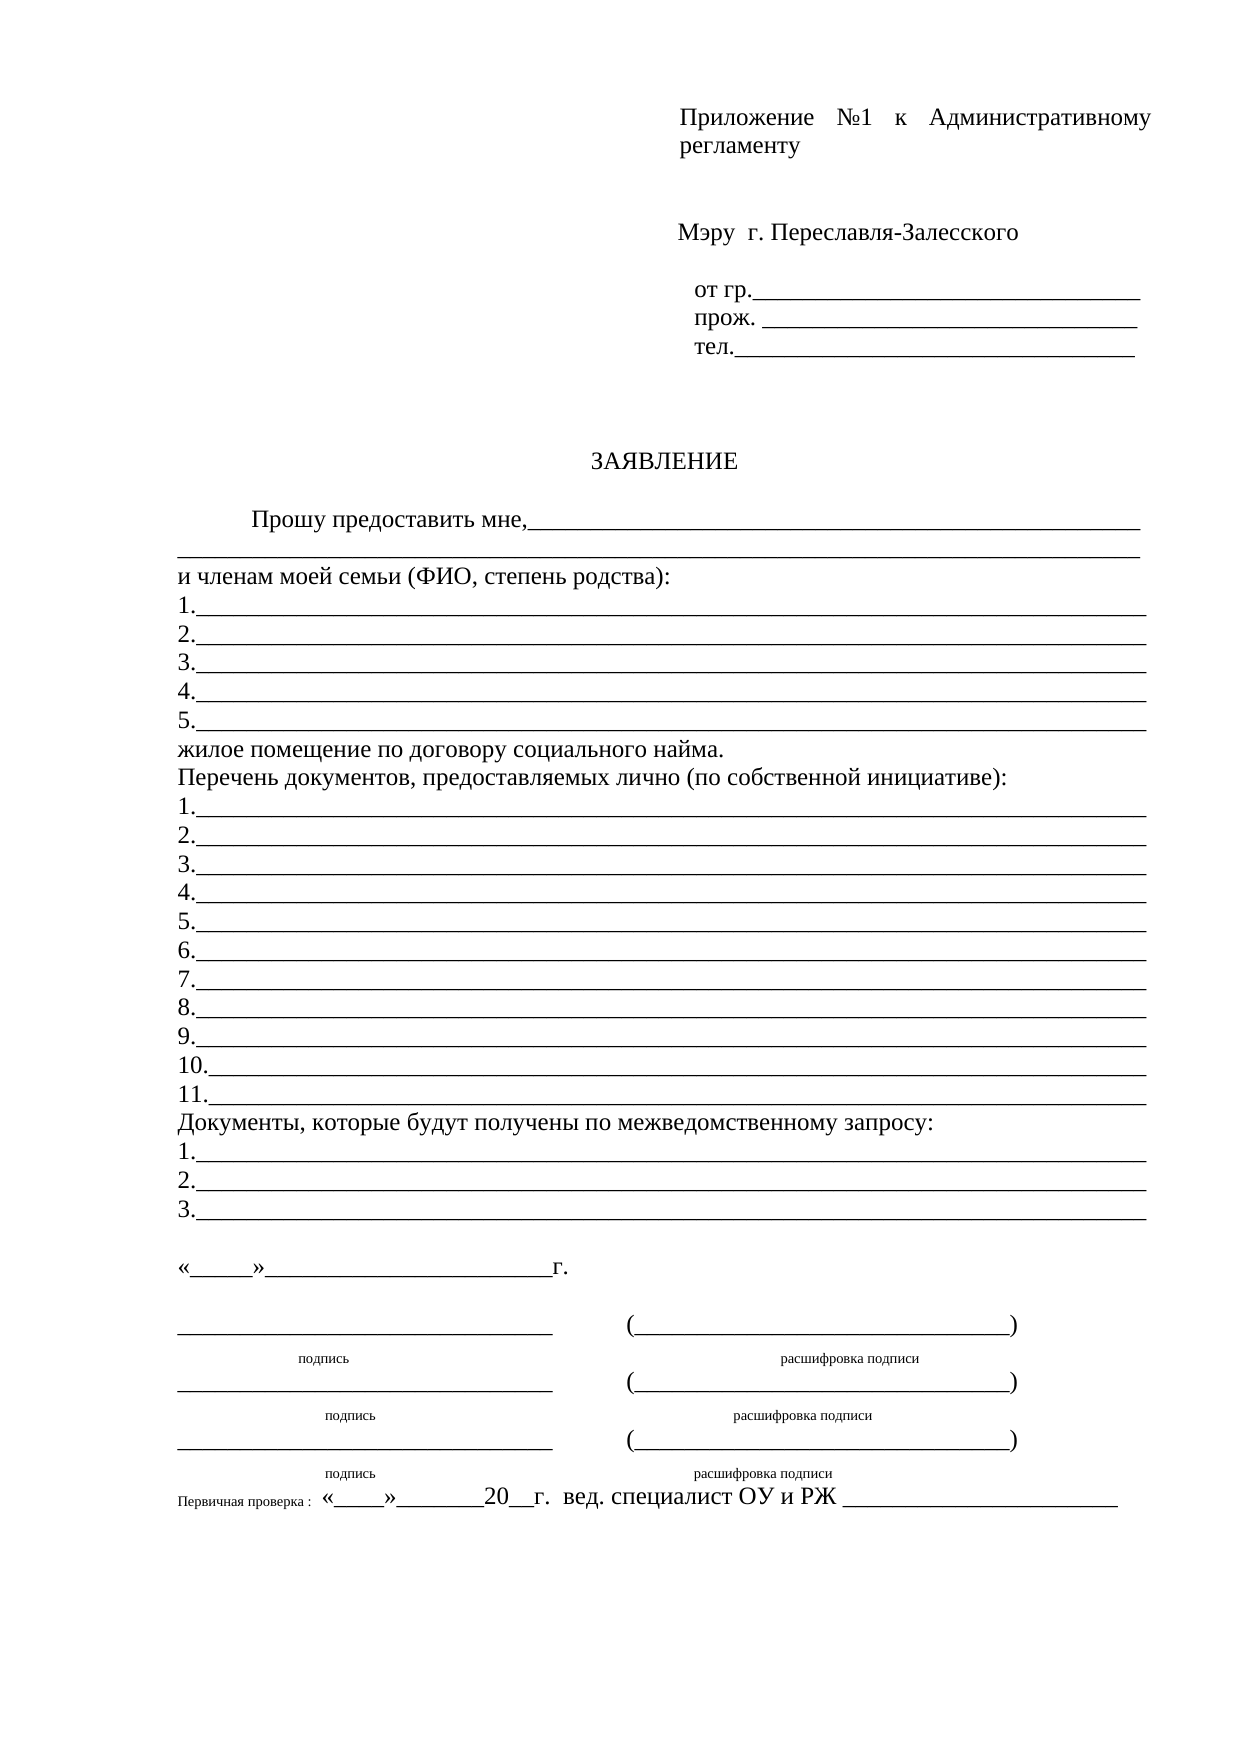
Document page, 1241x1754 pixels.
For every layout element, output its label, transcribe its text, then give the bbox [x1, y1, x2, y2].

text 11.___________________________________________________________________________ [177, 1079, 1152, 1107]
text 7.____________________________________________________________________________8.____________________________________________________________________________ [177, 964, 1152, 1021]
text тел.________________________________ [694, 331, 1152, 360]
text ______________________________ (______________________________) [177, 1366, 1152, 1395]
text прож. ______________________________ [694, 302, 1152, 331]
text Перечень документов, предоставляемых лично (по собственной инициативе): [177, 762, 1152, 791]
text 1.____________________________________________________________________________ [177, 1136, 1152, 1165]
text 2.____________________________________________________________________________ [177, 820, 1152, 849]
text 6.____________________________________________________________________________ [177, 935, 1152, 964]
text Прошу предоставить мне,_________________________________________________ [177, 504, 1152, 532]
text ______________________________ (______________________________) [177, 1424, 1152, 1452]
text 3.____________________________________________________________________________ [177, 647, 1152, 676]
text жилое помещение по договору социального найма. [177, 734, 1152, 762]
text 10.___________________________________________________________________________ [177, 1050, 1152, 1079]
text _____________________________________________________________________________ [177, 532, 1152, 561]
text подпись расшифровка подписи [215, 1395, 1152, 1424]
text от гр._______________________________ [694, 274, 1152, 302]
text Первичная проверка : «____»_______20__г. вед. специалист ОУ и РЖ ______________________ [177, 1481, 1152, 1510]
text 3.____________________________________________________________________________ [177, 849, 1152, 877]
text Документы, которые будут получены по межведомственному запросу: [177, 1107, 1152, 1136]
text Приложение №1 к Административному регламенту [679, 102, 1152, 159]
text 4.____________________________________________________________________________ [177, 877, 1152, 906]
text 9.____________________________________________________________________________ [177, 1021, 1152, 1050]
text 5.____________________________________________________________________________ [177, 705, 1152, 734]
text 4.____________________________________________________________________________ [177, 676, 1152, 705]
text 5.____________________________________________________________________________ [177, 906, 1152, 935]
text Мэру г. Переславля-Залесского [177, 217, 1152, 246]
text 2.____________________________________________________________________________ [177, 619, 1152, 647]
text ______________________________ (______________________________) [177, 1309, 1152, 1337]
text 1.____________________________________________________________________________ [177, 590, 1152, 619]
text и членам моей семьи (ФИО, степень родства): [177, 561, 1152, 590]
text ЗАЯВЛЕНИЕ [177, 446, 1152, 475]
text 2.____________________________________________________________________________ 3.____________________________________________________________________________ [177, 1165, 1152, 1222]
text «_____»_______________________г. [177, 1251, 1152, 1280]
text 1.____________________________________________________________________________ [177, 791, 1152, 820]
text подпись расшифровка подписи [215, 1452, 1152, 1481]
text подпись расшифровка подписи [215, 1337, 1152, 1366]
